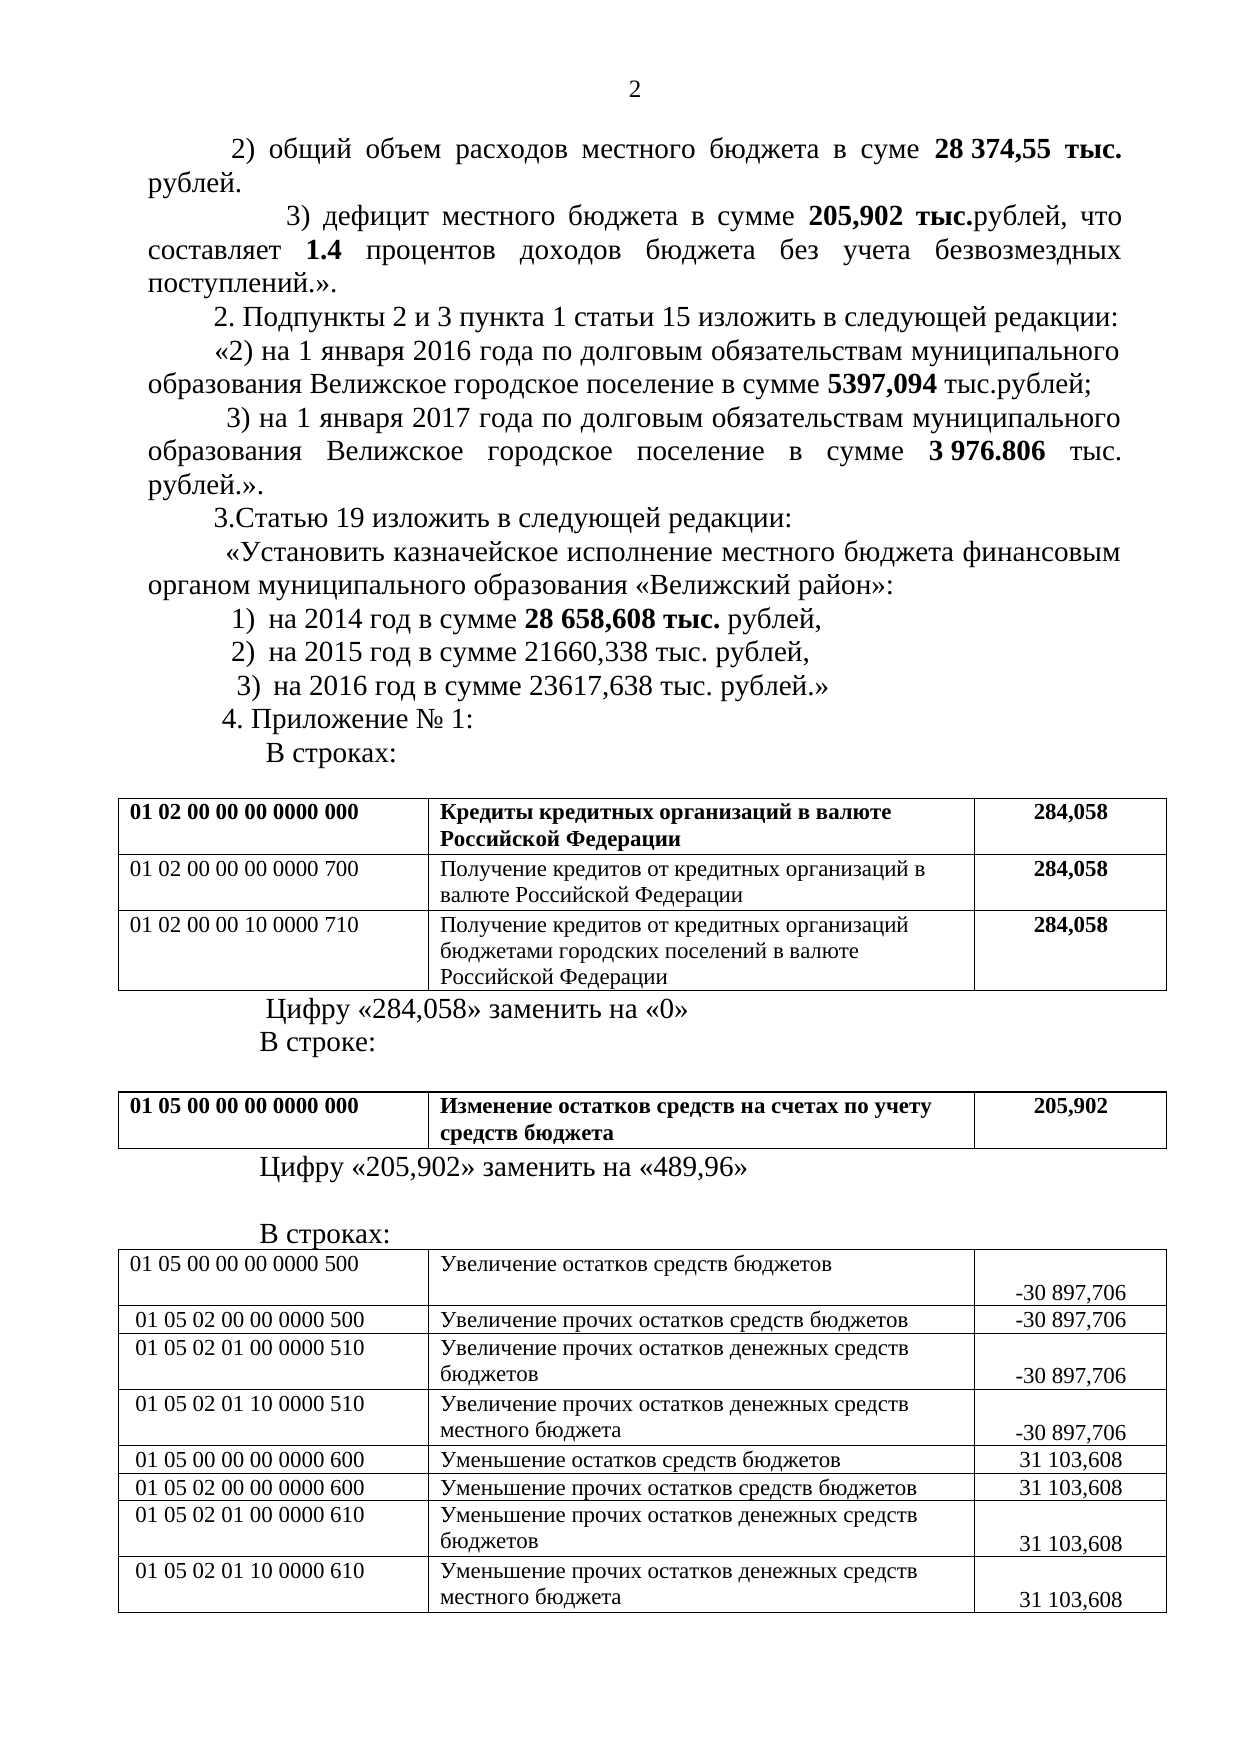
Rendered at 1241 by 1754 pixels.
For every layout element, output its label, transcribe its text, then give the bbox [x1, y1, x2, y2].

table_cell 284,058 [975, 911, 1166, 990]
table_header 205,902 [975, 1093, 1166, 1148]
list на 2014 год в сумме 28 658,608 тыс. рублей, [231, 601, 1122, 634]
table_cell Уменьшение прочих остатков денежных средств местного бюджета [429, 1557, 974, 1612]
table_cell 01 05 02 01 10 0000 610 [119, 1557, 428, 1612]
table_header 284,058 [975, 799, 1166, 853]
table_cell 31 103,608 [975, 1501, 1166, 1556]
table_cell -30 897,706 [975, 1334, 1166, 1389]
table_header Увеличение остатков средств бюджетов [429, 1250, 974, 1305]
text Цифру «284,058» заменить на «0» [222, 991, 1122, 1024]
text 2) общий объем расходов местного бюджета в суме 28 374,55 тыс. рублей. [148, 131, 1122, 198]
table_cell 01 05 02 01 10 0000 510 [119, 1390, 428, 1445]
table_header Кредиты кредитных организаций в валюте Российской Федерации [429, 799, 974, 853]
text 3) на 1 января 2017 года по долговым обязательствам муниципального образования Велижское городское поселение в сумме 3 976.806 тыс. рублей.». [148, 400, 1122, 500]
table_cell 01 05 00 00 00 0000 600 [119, 1446, 428, 1472]
table_cell 31 103,608 [975, 1446, 1166, 1472]
table_cell -30 897,706 [975, 1306, 1166, 1333]
table_cell Увеличение прочих остатков средств бюджетов [429, 1306, 974, 1333]
table_cell 01 02 00 00 10 0000 710 [119, 911, 428, 990]
text «Установить казначейское исполнение местного бюджета финансовым органом муниципального образования «Велижский район»: [148, 534, 1122, 601]
text В строках: [222, 735, 1122, 769]
text 4. Приложение № 1: [222, 702, 1122, 735]
table_header 01 05 00 00 00 0000 500 [119, 1250, 428, 1305]
table_header 01 05 00 00 00 0000 000 [119, 1093, 428, 1148]
text 2. Подпункты 2 и 3 пункта 1 статьи 15 изложить в следующей редакции: [148, 299, 1122, 333]
text «2) на 1 января 2016 года по долговым обязательствам муниципального образования Велижское городское поселение в сумме 5397,094 тыс.рублей; [148, 333, 1122, 400]
table_cell Получение кредитов от кредитных организаций бюджетами городских поселений в валюте Российской Федерации [429, 911, 974, 990]
text 3) дефицит местного бюджета в сумме 205,902 тыс.рублей, что составляет 1.4 процентов доходов бюджета без учета безвозмездных поступлений.». [148, 198, 1122, 299]
list на 2015 год в сумме 21660,338 тыс. рублей, [231, 634, 1122, 668]
table_cell 01 05 02 01 00 0000 510 [119, 1334, 428, 1389]
table_cell Уменьшение прочих остатков денежных средств бюджетов [429, 1501, 974, 1556]
table_cell 01 05 02 01 00 0000 610 [119, 1501, 428, 1556]
table_header -30 897,706 [975, 1250, 1166, 1305]
text 3.Статью 19 изложить в следующей редакции: [148, 500, 1122, 534]
table_cell 01 05 02 00 00 0000 500 [119, 1306, 428, 1333]
table_cell Уменьшение прочих остатков средств бюджетов [429, 1474, 974, 1500]
table_cell 284,058 [975, 855, 1166, 910]
table_cell Увеличение прочих остатков денежных средств местного бюджета [429, 1390, 974, 1445]
table_header Изменение остатков средств на счетах по учету средств бюджета [429, 1093, 974, 1148]
list В строке: [259, 1024, 1122, 1058]
list на 2016 год в сумме 23617,638 тыс. рублей.» [236, 668, 1122, 702]
table_cell 31 103,608 [975, 1557, 1166, 1612]
table_cell 01 05 02 00 00 0000 600 [119, 1474, 428, 1500]
table_cell Уменьшение остатков средств бюджетов [429, 1446, 974, 1472]
table_cell 31 103,608 [975, 1474, 1166, 1500]
table_cell Получение кредитов от кредитных организаций в валюте Российской Федерации [429, 855, 974, 910]
table_cell Увеличение прочих остатков денежных средств бюджетов [429, 1334, 974, 1389]
list В строках: [259, 1216, 1122, 1249]
table_cell 01 02 00 00 00 0000 700 [119, 855, 428, 910]
table_cell -30 897,706 [975, 1390, 1166, 1445]
table_header 01 02 00 00 00 0000 000 [119, 799, 428, 853]
list Цифру «205,902» заменить на «489,96» [259, 1149, 1122, 1182]
